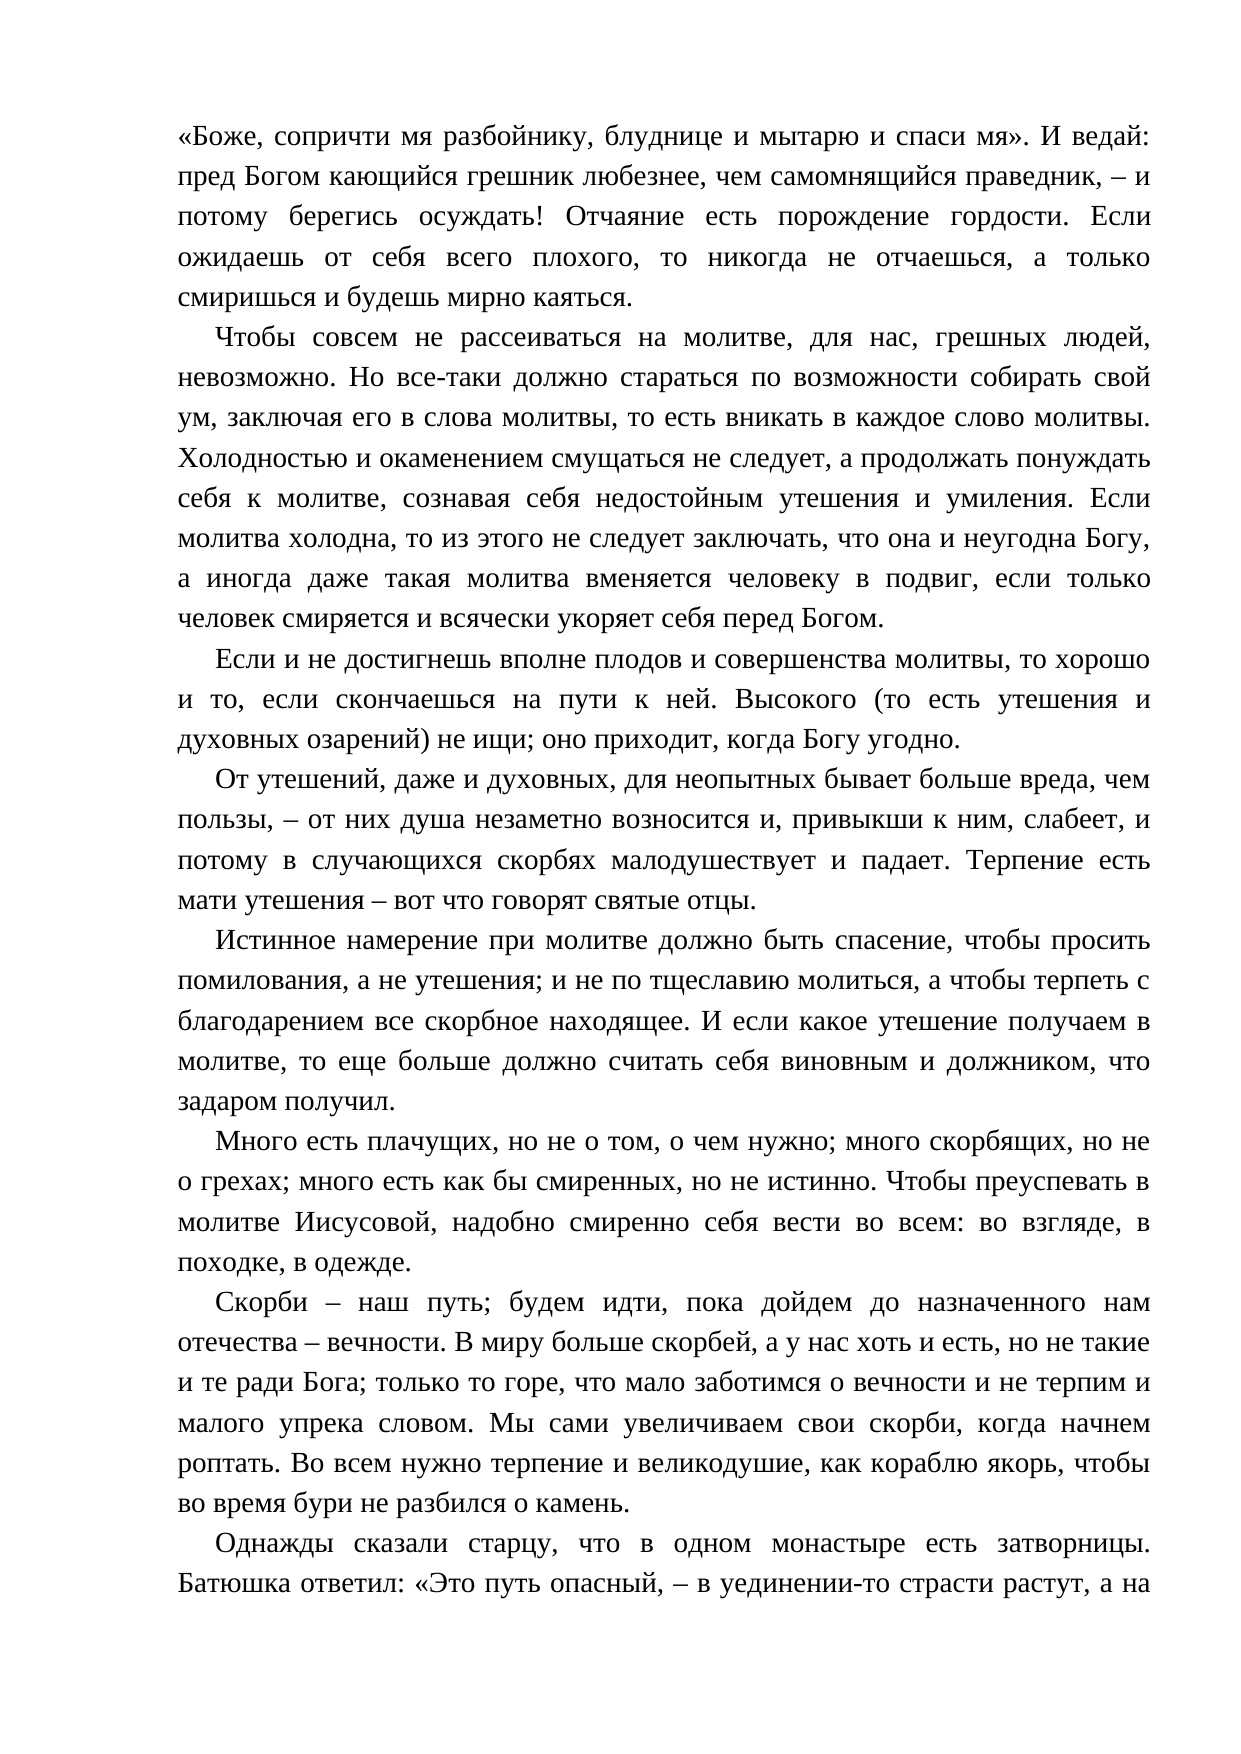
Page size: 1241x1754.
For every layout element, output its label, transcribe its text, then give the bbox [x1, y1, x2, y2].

text Если и не достигнешь вполне плодов и совершенства молитвы, то хорошо и то, если скончаешься на пути к ней. Высокого (то есть утешения и духовных озарений) не ищи; оно приходит, когда Богу угодно. [177, 641, 1152, 755]
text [177, 118, 1152, 312]
text Скорби – наш путь; будем идти, пока дойдем до назначенного нам отечества – вечности. В миру больше скорбей, а у нас хоть и есть, но не такие и те ради Бога; только то горе, что мало заботимся о вечности и не терпим и малого упрека словом. Мы сами увеличиваем свои скорби, когда начнем роптать. Во всем нужно терпение и великодушие, как кораблю якорь, чтобы во время бури не разбился о камень. [177, 1284, 1152, 1519]
text От утешений, даже и духовных, для неопытных бывает больше вреда, чем пользы, – от них душа незаметно возносится и, привыкши к ним, слабеет, и потому в случающихся скорбях малодушествует и падает. Терпение есть мати утешения – вот что говорят святые отцы. [177, 761, 1152, 916]
text Много есть плачущих, но не о том, о чем нужно; много скорбящих, но не о грехах; много есть как бы смиренных, но не истинно. Чтобы преуспевать в молитве Иисусовой, надобно смиренно себя вести во всем: во взгляде, в походке, в одежде. [177, 1123, 1152, 1277]
text Чтобы совсем не рассеиваться на молитве, для нас, грешных людей, невозможно. Но все-таки должно стараться по возможности собирать свой ум, заключая его в слова молитвы, то есть вникать в каждое слово молитвы. Холодностью и окаменением смущаться не следует, а продолжать понуждать себя к молитве, сознавая себя недостойным утешения и умиления. Если молитва холодна, то из этого не следует заключать, что она и неугодна Богу, а иногда даже такая молитва вменяется человеку в подвиг, если только человек смиряется и всячески укоряет себя перед Богом. [177, 319, 1152, 634]
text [177, 1525, 1152, 1599]
text Истинное намерение при молитве должно быть спасение, чтобы просить помилования, а не утешения; и не по тщеславию молиться, а чтобы терпеть с благодарением все скорбное находящее. И если какое утешение получаем в молитве, то еще больше должно считать себя виновным и должником, что задаром получил. [177, 922, 1152, 1117]
